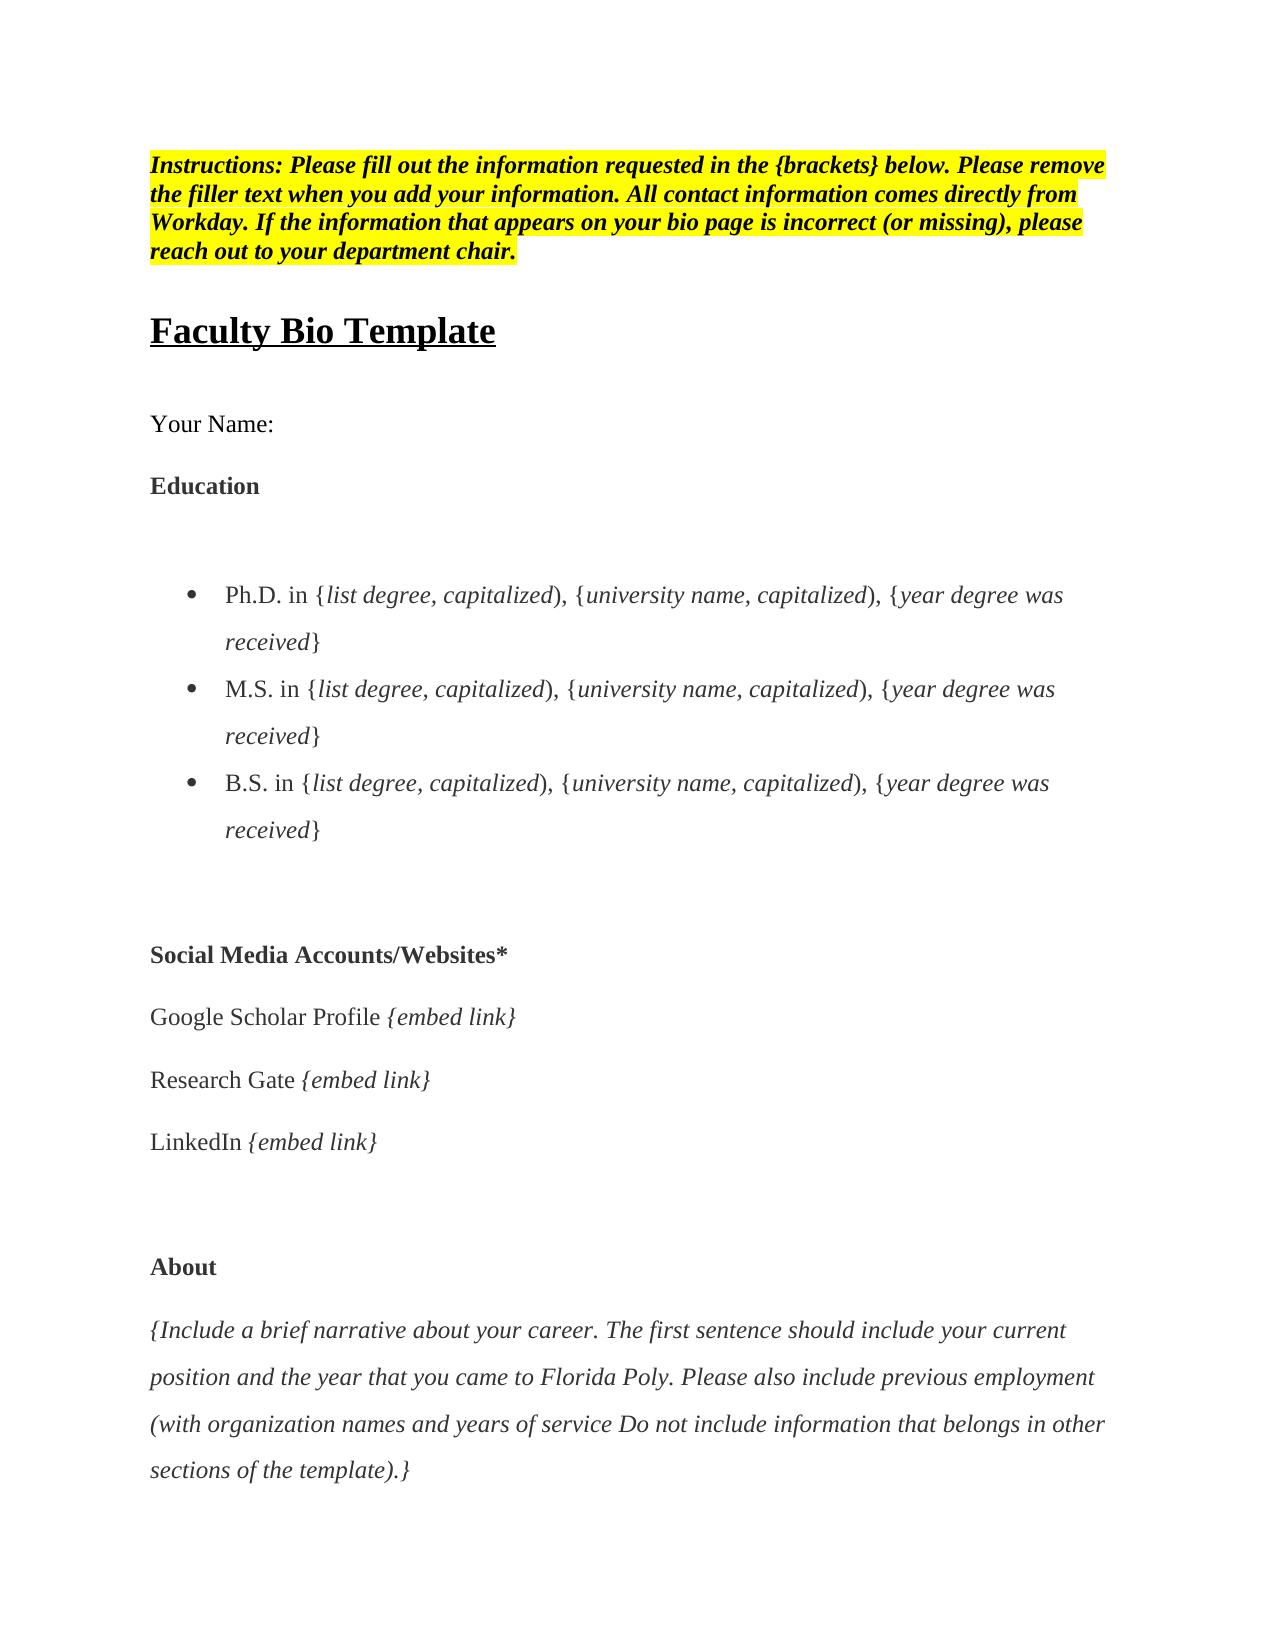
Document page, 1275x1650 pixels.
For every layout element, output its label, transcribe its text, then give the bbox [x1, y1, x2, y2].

list B.S. in {list degree, capitalized), {university name, capitalized), {year degree was received} [187, 750, 1125, 844]
text Your Name: [150, 409, 1125, 437]
list Ph.D. in {list degree, capitalized), {university name, capitalized), {year degree was received} [187, 562, 1125, 656]
text Google Scholar Profile {embed link} [150, 984, 1125, 1031]
text {Include a brief narrative about your career. The first sentence should include your current position and the year that you came to Florida Poly. Please also include previous employment (with organization names and years of service Do not include information that belongs in other sections of the template).} [150, 1297, 1125, 1484]
text Social Media Accounts/Websites* [150, 922, 1125, 969]
text About [150, 1234, 1125, 1281]
text Education [150, 453, 1125, 547]
text Instructions: Please fill out the information requested in the {brackets} below. Please remove the filler text when you add your information. All contact information comes directly from Workday. If the information that appears on your bio page is incorrect (or missing), please reach out to your department chair. [150, 150, 1125, 265]
text Research Gate {embed link} [150, 1047, 1125, 1094]
text LinkedIn {embed link} [150, 1109, 1125, 1156]
text Faculty Bio Template [150, 308, 1125, 351]
list M.S. in {list degree, capitalized), {university name, capitalized), {year degree was received} [187, 656, 1125, 750]
